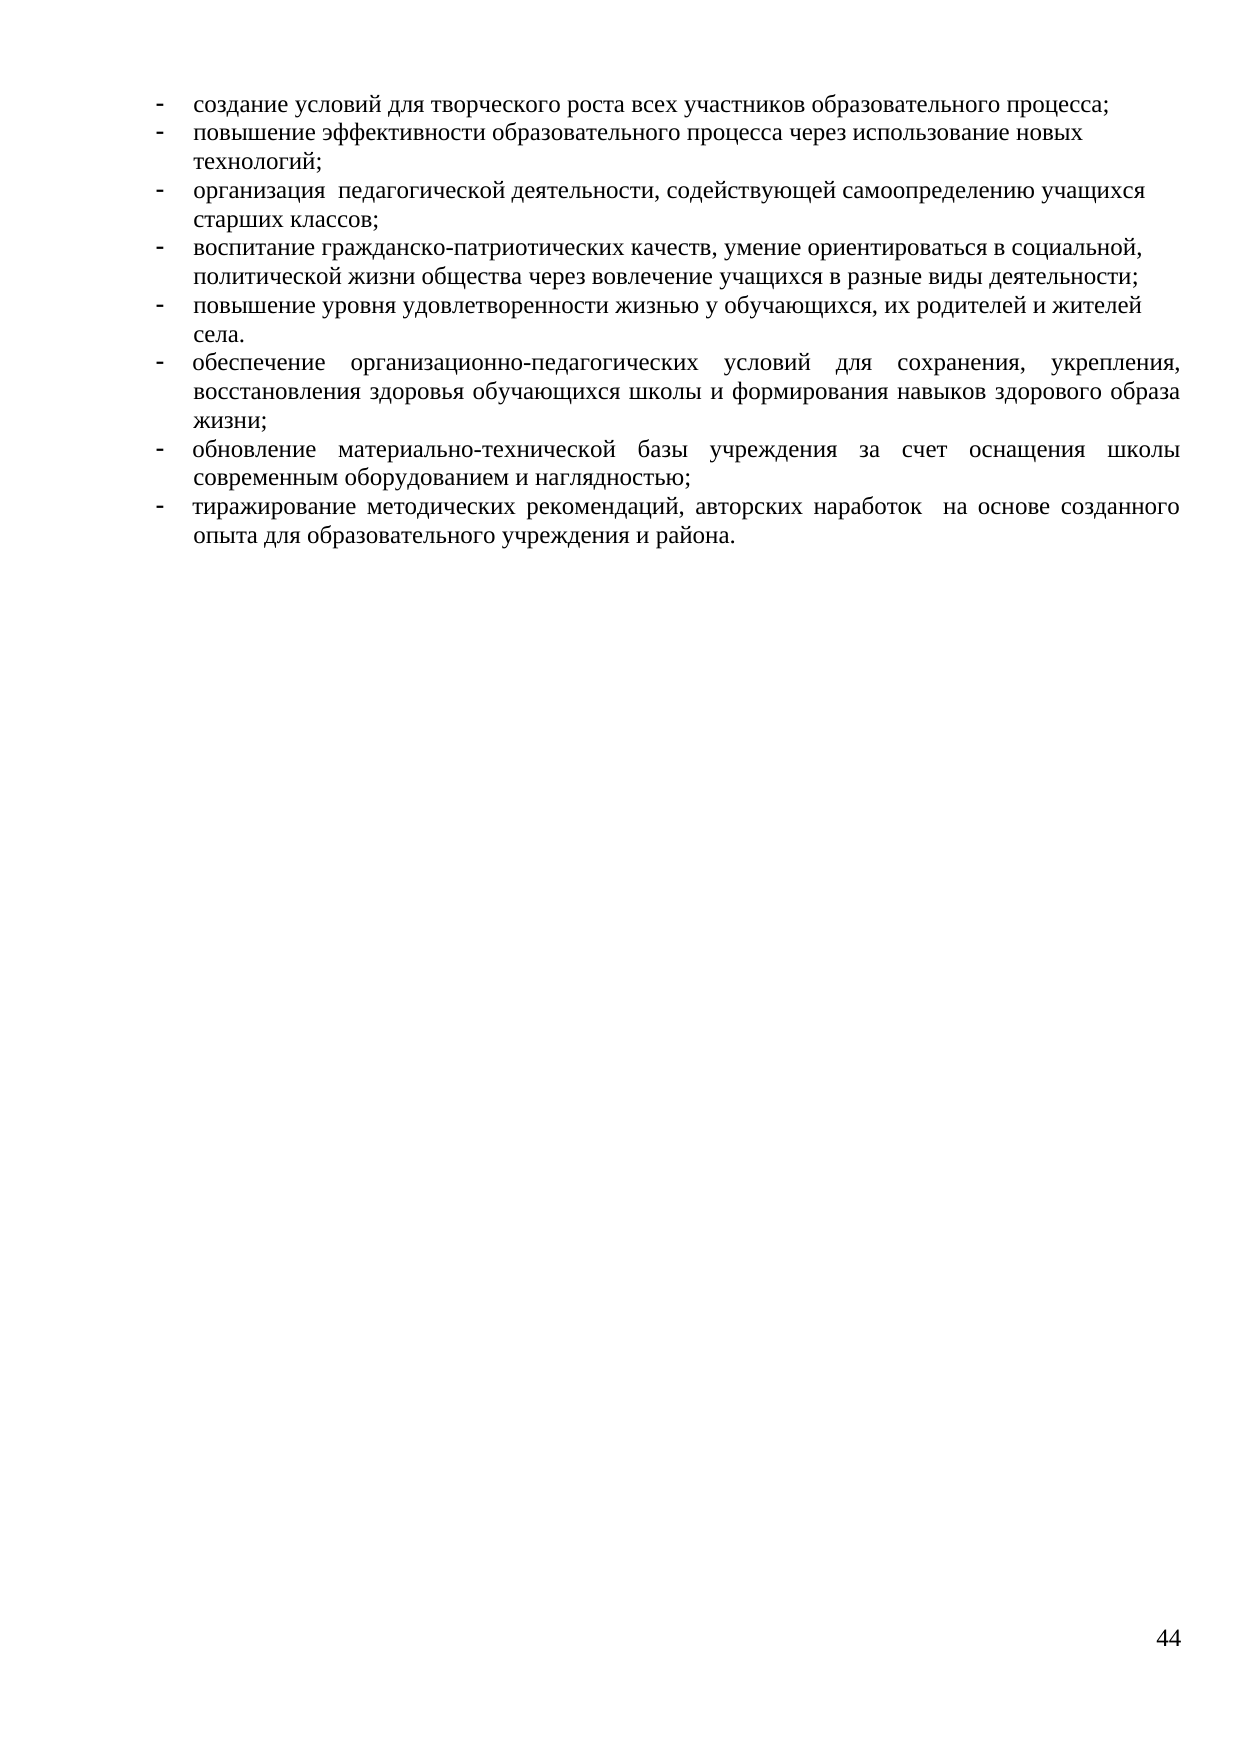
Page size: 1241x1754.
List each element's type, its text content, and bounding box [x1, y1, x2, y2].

list обеспечение организационно-педагогических условий для сохранения, укрепления, восстановления здоровья обучающихся школы и формирования навыков здорового образа жизни; [156, 347, 1181, 434]
list обновление материально-технической базы учреждения за счет оснащения школы современным оборудованием и наглядностью; [156, 434, 1181, 491]
list воспитание гражданско-патриотических качеств, умение ориентироваться в социальной, политической жизни общества через вовлечение учащихся в разные виды деятельности; [156, 232, 1181, 290]
list повышение уровня удовлетворенности жизнью у обучающихся, их родителей и жителей села. [156, 290, 1181, 347]
list организация педагогической деятельности, содействующей самоопределению учащихся старших классов; [156, 175, 1181, 232]
list повышение эффективности образовательного процесса через использование новых технологий; [156, 117, 1181, 175]
list тиражирование методических рекомендаций, авторских наработок на основе созданного опыта для образовательного учреждения и района. [156, 491, 1181, 549]
list создание условий для творческого роста всех участников образовательного процесса; [156, 89, 1181, 117]
